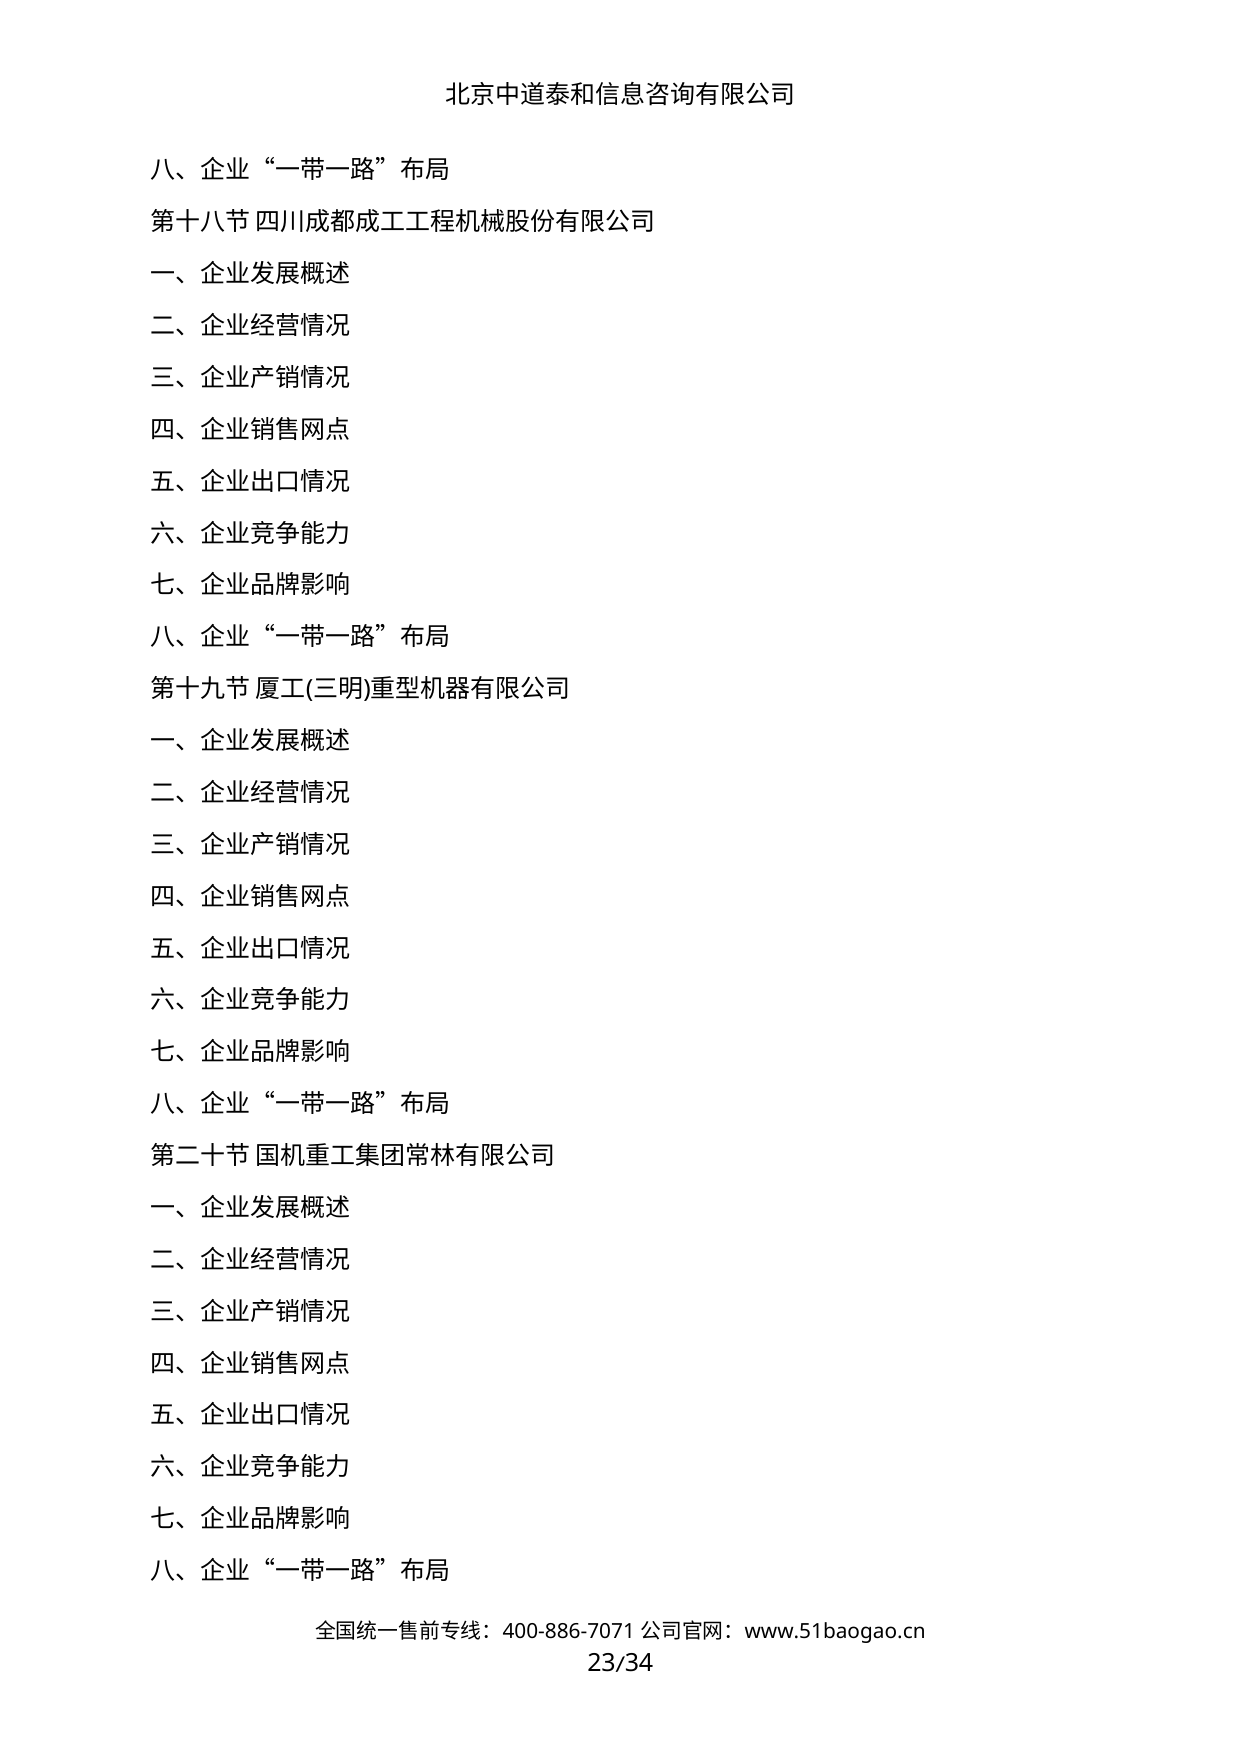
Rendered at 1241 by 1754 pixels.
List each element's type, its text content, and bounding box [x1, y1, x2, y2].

text 二、企业经营情况 [150, 1239, 1090, 1276]
text 七、企业品牌影响 [150, 1499, 1090, 1535]
text 五、企业出口情况 [150, 1395, 1090, 1431]
text 三、企业产销情况 [150, 357, 1090, 394]
text 二、企业经营情况 [150, 772, 1090, 809]
text 七、企业品牌影响 [150, 1032, 1090, 1068]
text 三、企业产销情况 [150, 824, 1090, 861]
text 第十九节 厦工(三明)重型机器有限公司 [150, 669, 1090, 705]
text 八、企业“一带一路”布局 [150, 150, 1090, 186]
text 六、企业竞争能力 [150, 513, 1090, 549]
text 一、企业发展概述 [150, 1187, 1090, 1224]
text 八、企业“一带一路”布局 [150, 617, 1090, 653]
text 五、企业出口情况 [150, 928, 1090, 964]
text 八、企业“一带一路”布局 [150, 1551, 1090, 1587]
text 四、企业销售网点 [150, 409, 1090, 446]
text 二、企业经营情况 [150, 306, 1090, 342]
text 第二十节 国机重工集团常林有限公司 [150, 1136, 1090, 1172]
text 六、企业竞争能力 [150, 980, 1090, 1016]
text 第十八节 四川成都成工工程机械股份有限公司 [150, 202, 1090, 238]
text 七、企业品牌影响 [150, 565, 1090, 601]
text 一、企业发展概述 [150, 721, 1090, 757]
text 一、企业发展概述 [150, 254, 1090, 290]
text 四、企业销售网点 [150, 876, 1090, 912]
text 三、企业产销情况 [150, 1291, 1090, 1327]
text 五、企业出口情况 [150, 461, 1090, 497]
text 四、企业销售网点 [150, 1343, 1090, 1379]
text 六、企业竞争能力 [150, 1447, 1090, 1483]
text 八、企业“一带一路”布局 [150, 1084, 1090, 1120]
